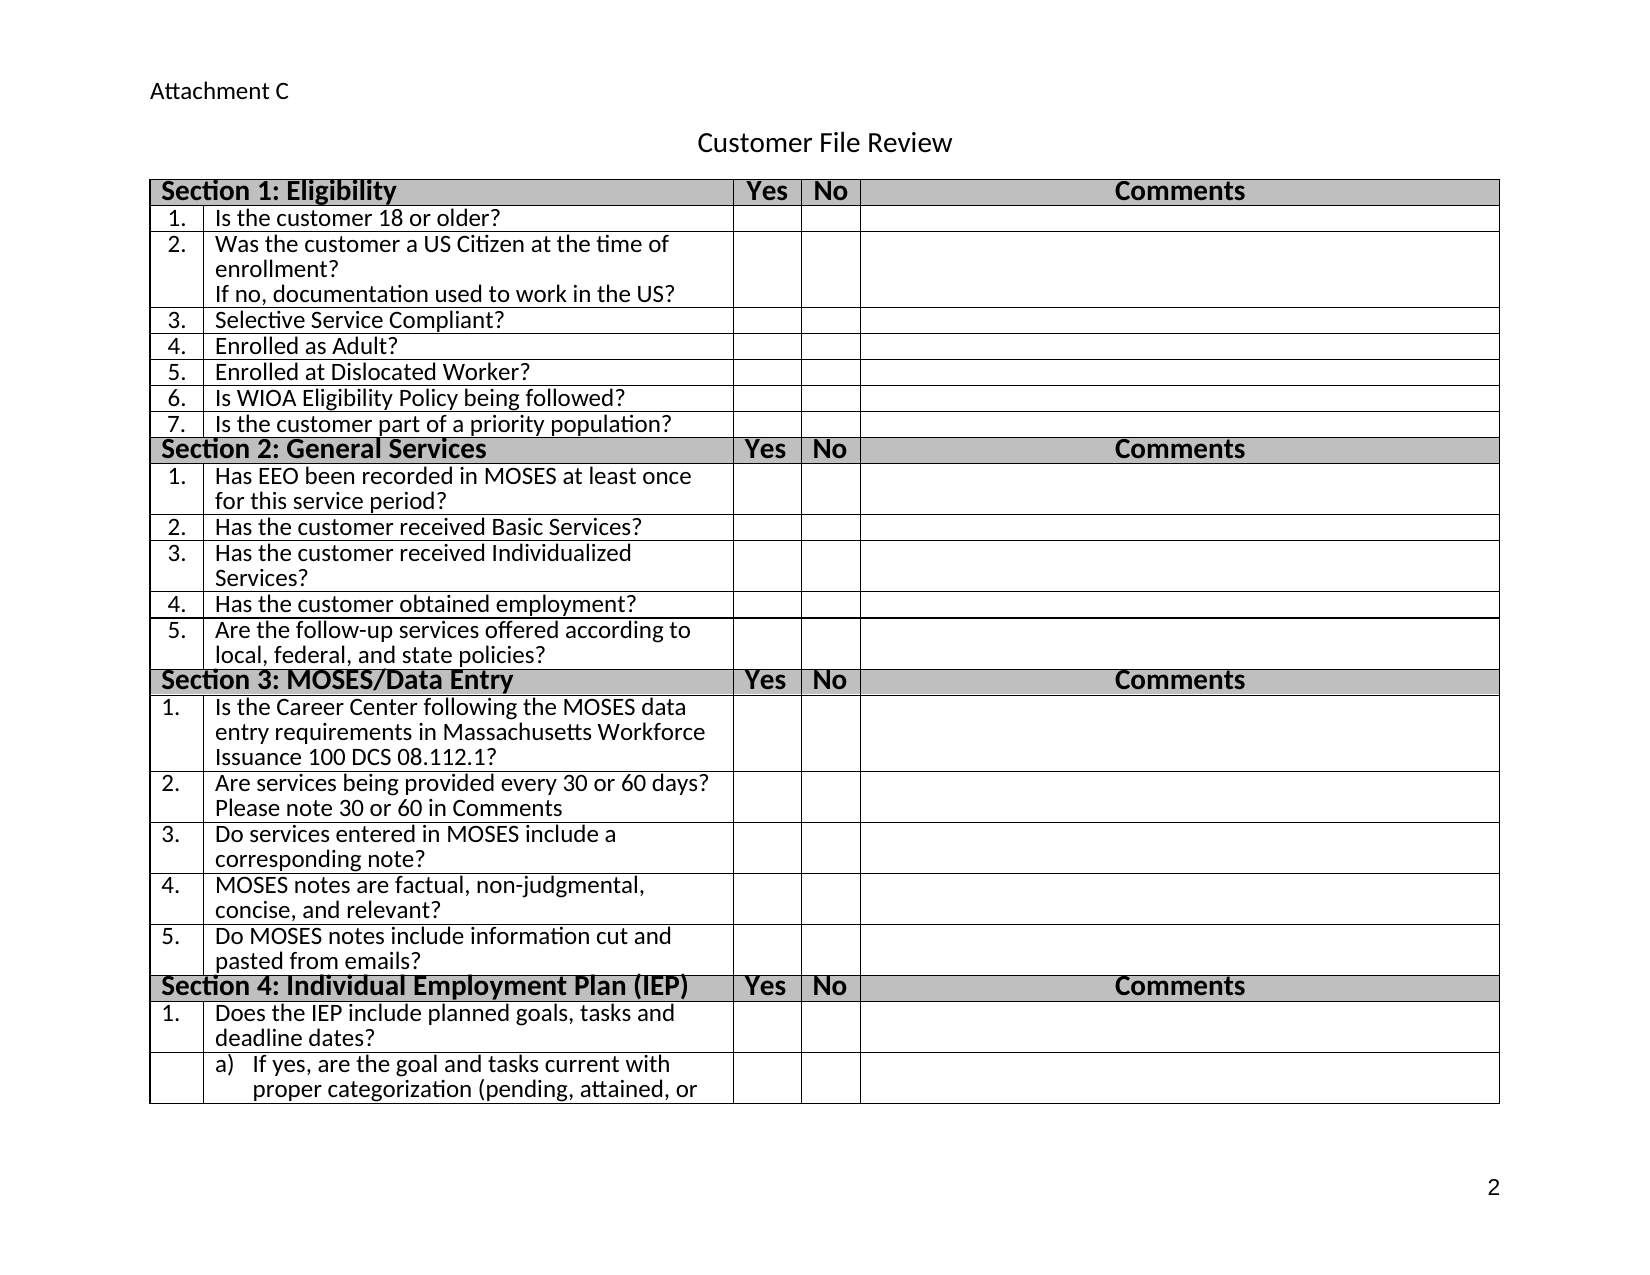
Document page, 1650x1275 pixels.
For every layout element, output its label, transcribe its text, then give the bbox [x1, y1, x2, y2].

table_cell [734, 206, 801, 231]
table_cell [861, 206, 1499, 231]
table_cell [802, 515, 860, 540]
table_cell [802, 925, 860, 975]
table_cell Has the customer received Basic Services? [204, 515, 733, 540]
table_cell [734, 360, 801, 385]
table_cell [734, 412, 801, 437]
table_cell 5. [151, 925, 203, 975]
table_cell Enrolled as Adult? [204, 334, 733, 359]
table_cell [861, 1002, 1499, 1052]
table_header Section 1: Eligibility [151, 180, 733, 205]
table_cell 3. [151, 541, 203, 591]
table_cell Selective Service Compliant? [204, 308, 733, 333]
table_cell [861, 360, 1499, 385]
table_cell [802, 232, 860, 307]
table_cell 1. [151, 464, 203, 514]
table_cell [734, 1002, 801, 1052]
table_cell [734, 386, 801, 411]
table_cell [861, 696, 1499, 771]
table_cell Are the follow-up services offered according to local, federal, and state policies? [204, 619, 733, 668]
table_cell [802, 412, 860, 437]
table_cell [734, 696, 801, 771]
table_cell [861, 772, 1499, 822]
table_cell [802, 772, 860, 822]
table_cell [861, 386, 1499, 411]
table_cell [802, 874, 860, 924]
table_cell Is the customer 18 or older? [204, 206, 733, 231]
table_cell Yes [734, 670, 801, 694]
table_cell [734, 515, 801, 540]
table_cell 3. [151, 823, 203, 873]
table_cell Do MOSES notes include information cut and pasted from emails? [204, 925, 733, 975]
table_cell 3. [151, 308, 203, 333]
table_cell [802, 206, 860, 231]
table_cell No [802, 670, 860, 694]
table_cell [802, 541, 860, 591]
table_cell [802, 308, 860, 333]
table_cell No [802, 976, 860, 1001]
table_cell Has the customer received Individualized Services? [204, 541, 733, 591]
table_cell [151, 1053, 203, 1103]
table_cell [734, 308, 801, 333]
table_cell [861, 619, 1499, 668]
table_cell [861, 515, 1499, 540]
table_cell [734, 232, 801, 307]
table_cell 4. [151, 592, 203, 617]
table_cell [861, 541, 1499, 591]
table_cell [802, 1002, 860, 1052]
table_cell 4. [151, 334, 203, 359]
table_cell [734, 592, 801, 617]
table_cell [861, 464, 1499, 514]
table_cell [734, 464, 801, 514]
table_cell [861, 334, 1499, 359]
table_cell [734, 823, 801, 873]
table_cell 7. [151, 412, 203, 437]
table_cell Comments [861, 976, 1499, 1001]
table_cell Is WIOA Eligibility Policy being followed? [204, 386, 733, 411]
table_cell Has EEO been recorded in MOSES at least once for this service period? [204, 464, 733, 514]
table_cell [802, 1053, 860, 1103]
table_cell [861, 412, 1499, 437]
table_cell Has the customer obtained employment? [204, 592, 733, 617]
table_cell Yes [734, 976, 801, 1001]
table_cell [802, 360, 860, 385]
table_cell Section 2: General Services [151, 438, 733, 463]
table_cell [861, 308, 1499, 333]
table_header Comments [861, 180, 1499, 205]
table_cell [734, 772, 801, 822]
table_cell 2. [151, 772, 203, 822]
table_header No [802, 180, 860, 205]
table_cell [204, 1053, 733, 1103]
table_cell Comments [861, 438, 1499, 463]
table_cell Are services being provided every 30 or 60 days? Please note 30 or 60 in Comments [204, 772, 733, 822]
table_cell [861, 925, 1499, 975]
table_cell Do services entered in MOSES include a corresponding note? [204, 823, 733, 873]
table_cell [734, 874, 801, 924]
table_cell Is the customer part of a priority population? [204, 412, 733, 437]
table_cell Does the IEP include planned goals, tasks and deadline dates? [204, 1002, 733, 1052]
table_cell 1. [151, 696, 203, 771]
table_cell [734, 925, 801, 975]
table_cell [861, 592, 1499, 617]
table_cell Section 3: MOSES/Data Entry [151, 670, 733, 694]
table_cell 6. [151, 386, 203, 411]
table_cell [802, 592, 860, 617]
table_cell [802, 823, 860, 873]
table_header Yes [734, 180, 801, 205]
table_cell [861, 874, 1499, 924]
table_cell [734, 334, 801, 359]
table_cell Yes [734, 438, 801, 463]
table_cell Enrolled at Dislocated Worker? [204, 360, 733, 385]
table_cell [861, 823, 1499, 873]
table_cell Was the customer a US Citizen at the time of enrollment? If no, documentation used to work in the US? [204, 232, 733, 307]
table_cell Section 4: Individual Employment Plan (IEP) [151, 976, 733, 1001]
table_cell [861, 1053, 1499, 1103]
table_cell 2. [151, 232, 203, 307]
table_cell 1. [151, 1002, 203, 1052]
table_cell MOSES notes are factual, non-judgmental, concise, and relevant? [204, 874, 733, 924]
table_cell [802, 696, 860, 771]
table_cell 5. [151, 360, 203, 385]
table_cell [802, 386, 860, 411]
table_cell [734, 1053, 801, 1103]
table_cell [802, 334, 860, 359]
table_cell [802, 464, 860, 514]
table_cell 4. [151, 874, 203, 924]
table_cell [734, 541, 801, 591]
table_cell Comments [861, 670, 1499, 694]
table_cell [802, 619, 860, 668]
table_cell [861, 232, 1499, 307]
table_cell No [802, 438, 860, 463]
table_cell 2. [151, 515, 203, 540]
table_cell 5. [151, 619, 203, 668]
table_cell [734, 619, 801, 668]
table_cell Is the Career Center following the MOSES data entry requirements in Massachusetts Workforce Issuance 100 DCS 08.112.1? [204, 696, 733, 771]
table_cell 1. [151, 206, 203, 231]
